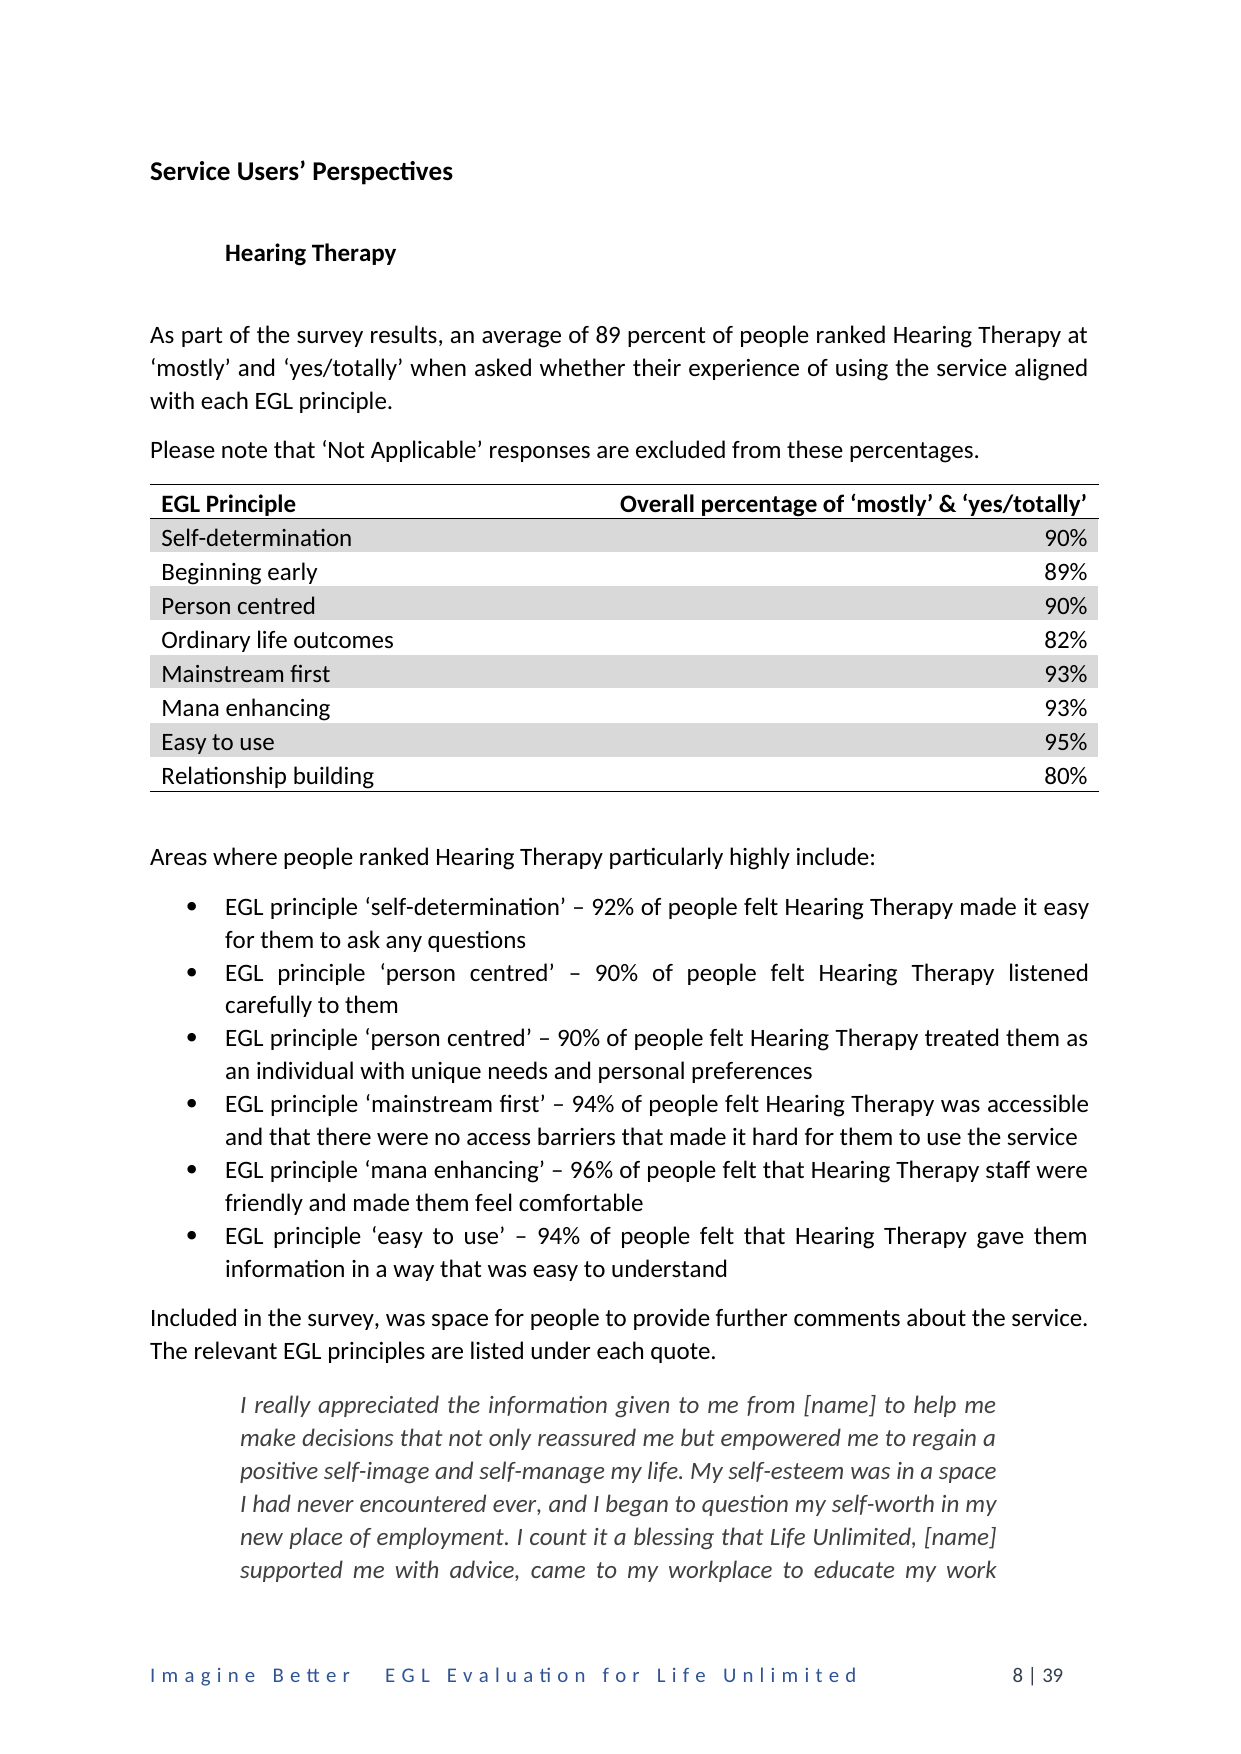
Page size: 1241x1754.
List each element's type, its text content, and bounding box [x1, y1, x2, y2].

table_header Overall percentage of ‘mostly’ & ‘yes/totally’ [570, 485, 1098, 518]
table_cell 82% [601, 620, 1098, 654]
list EGL principle ‘mana enhancing’ – 96% of people felt that Hearing Therapy staff were friendly and made them feel comfortable [187, 1154, 1090, 1218]
table_cell Ordinary life outcomes [150, 620, 601, 654]
subtitle Service Users’ Perspectives [150, 154, 1090, 187]
text Areas where people ranked Hearing Therapy particularly highly include: [150, 841, 1090, 872]
table_header EGL Principle [150, 485, 570, 518]
table_cell 90% [601, 519, 1098, 552]
subtitle Hearing Therapy [150, 237, 1090, 267]
list EGL principle ‘person centred’ – 90% of people felt Hearing Therapy listened carefully to them [187, 957, 1090, 1020]
table_cell 80% [601, 757, 1098, 791]
table_cell Relationship building [150, 757, 601, 791]
table_cell 93% [601, 655, 1098, 688]
table_cell 90% [601, 586, 1098, 620]
table_cell Mana enhancing [150, 689, 601, 723]
list EGL principle ‘mainstream first’ – 94% of people felt Hearing Therapy was accessible and that there were no access barriers that made it hard for them to use the service [187, 1088, 1090, 1152]
text Please note that ‘Not Applicable’ responses are excluded from these percentages. [150, 434, 1090, 465]
list EGL principle ‘easy to use’ – 94% of people felt that Hearing Therapy gave them information in a way that was easy to understand [187, 1220, 1090, 1283]
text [240, 1389, 1000, 1584]
table_cell Mainstream first [150, 655, 601, 688]
table_cell Beginning early [150, 552, 601, 586]
list EGL principle ‘person centred’ – 90% of people felt Hearing Therapy treated them as an individual with unique needs and personal preferences [187, 1023, 1090, 1086]
table_cell 93% [601, 689, 1098, 723]
table_cell 95% [601, 723, 1098, 757]
table_cell Self-determination [150, 519, 601, 552]
list EGL principle ‘self-determination’ – 92% of people felt Hearing Therapy made it easy for them to ask any questions [187, 891, 1090, 954]
text Included in the survey, was space for people to provide further comments about the service. The relevant EGL principles are listed under each quote. [150, 1303, 1090, 1366]
text As part of the survey results, an average of 89 percent of people ranked Hearing Therapy at ‘mostly’ and ‘yes/totally’ when asked whether their experience of using the service aligned with each EGL principle. [150, 319, 1090, 416]
table_cell Person centred [150, 586, 601, 620]
table_cell 89% [601, 552, 1098, 586]
table_cell Easy to use [150, 723, 601, 757]
